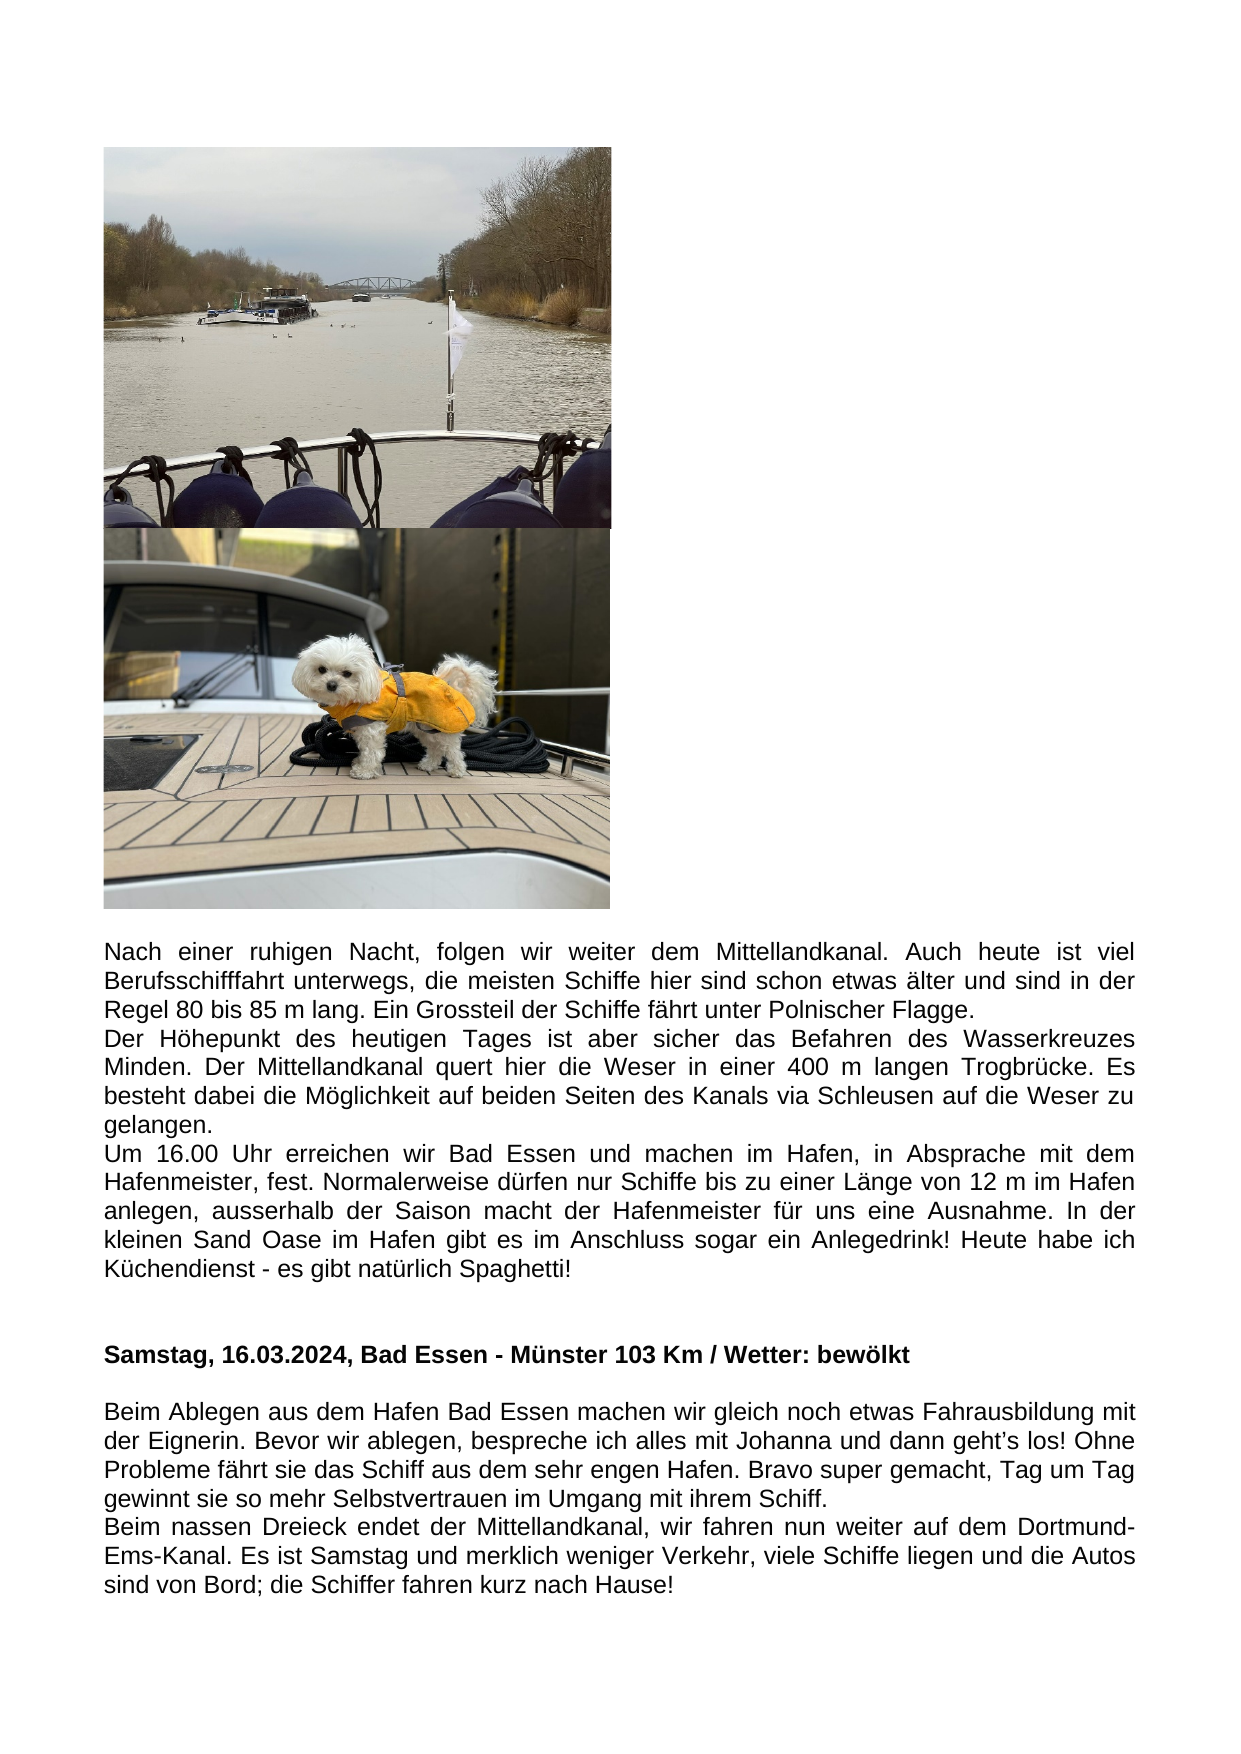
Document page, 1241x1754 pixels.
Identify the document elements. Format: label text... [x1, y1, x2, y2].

text Um 16.00 Uhr erreichen wir Bad Essen und machen im Hafen, in Absprache mit dem Hafenmeister, fest. Normalerweise dürfen nur Schiffe bis zu einer Länge von 12 m im Hafen anlegen, ausserhalb der Saison macht der Hafenmeister für uns eine Ausnahme. In der kleinen Sand Oase im Hafen gibt es im Anschluss sogar ein Anlegedrink! Heute habe ich Küchendienst - es gibt natürlich Spaghetti! [103, 1139, 1137, 1282]
text Beim Ablegen aus dem Hafen Bad Essen machen wir gleich noch etwas Fahrausbildung mit der Eignerin. Bevor wir ablegen, bespreche ich alles mit Johanna und dann geht’s los! Ohne Probleme fährt sie das Schiff aus dem sehr engen Hafen. Bravo super gemacht, Tag um Tag gewinnt sie so mehr Selbstvertrauen im Umgang mit ihrem Schiff. [103, 1397, 1137, 1512]
text Beim nassen Dreieck endet der Mittellandkanal, wir fahren nun weiter auf dem Dortmund-Ems-Kanal. Es ist Samstag und merklich weniger Verkehr, viele Schiffe liegen und die Autos sind von Bord; die Schiffer fahren kurz nach Hause! [103, 1512, 1137, 1599]
text Der Höhepunkt des heutigen Tages ist aber sicher das Befahren des Wasserkreuzes Minden. Der Mittellandkanal quert hier die Weser in einer 400 m langen Trogbrücke. Es besteht dabei die Möglichkeit auf beiden Seiten des Kanals via Schleusen auf die Weser zu gelangen. [103, 1024, 1137, 1139]
text Samstag, 16.03.2024, Bad Essen - Münster 103 Km / Wetter: bewölkt [103, 1340, 1137, 1369]
text Nach einer ruhigen Nacht, folgen wir weiter dem Mittellandkanal. Auch heute ist viel Berufsschifffahrt unterwegs, die meisten Schiffe hier sind schon etwas älter und sind in der Regel 80 bis 85 m lang. Ein Grossteil der Schiffe fährt unter Polnischer Flagge. [103, 937, 1137, 1024]
picture [103, 147, 612, 909]
